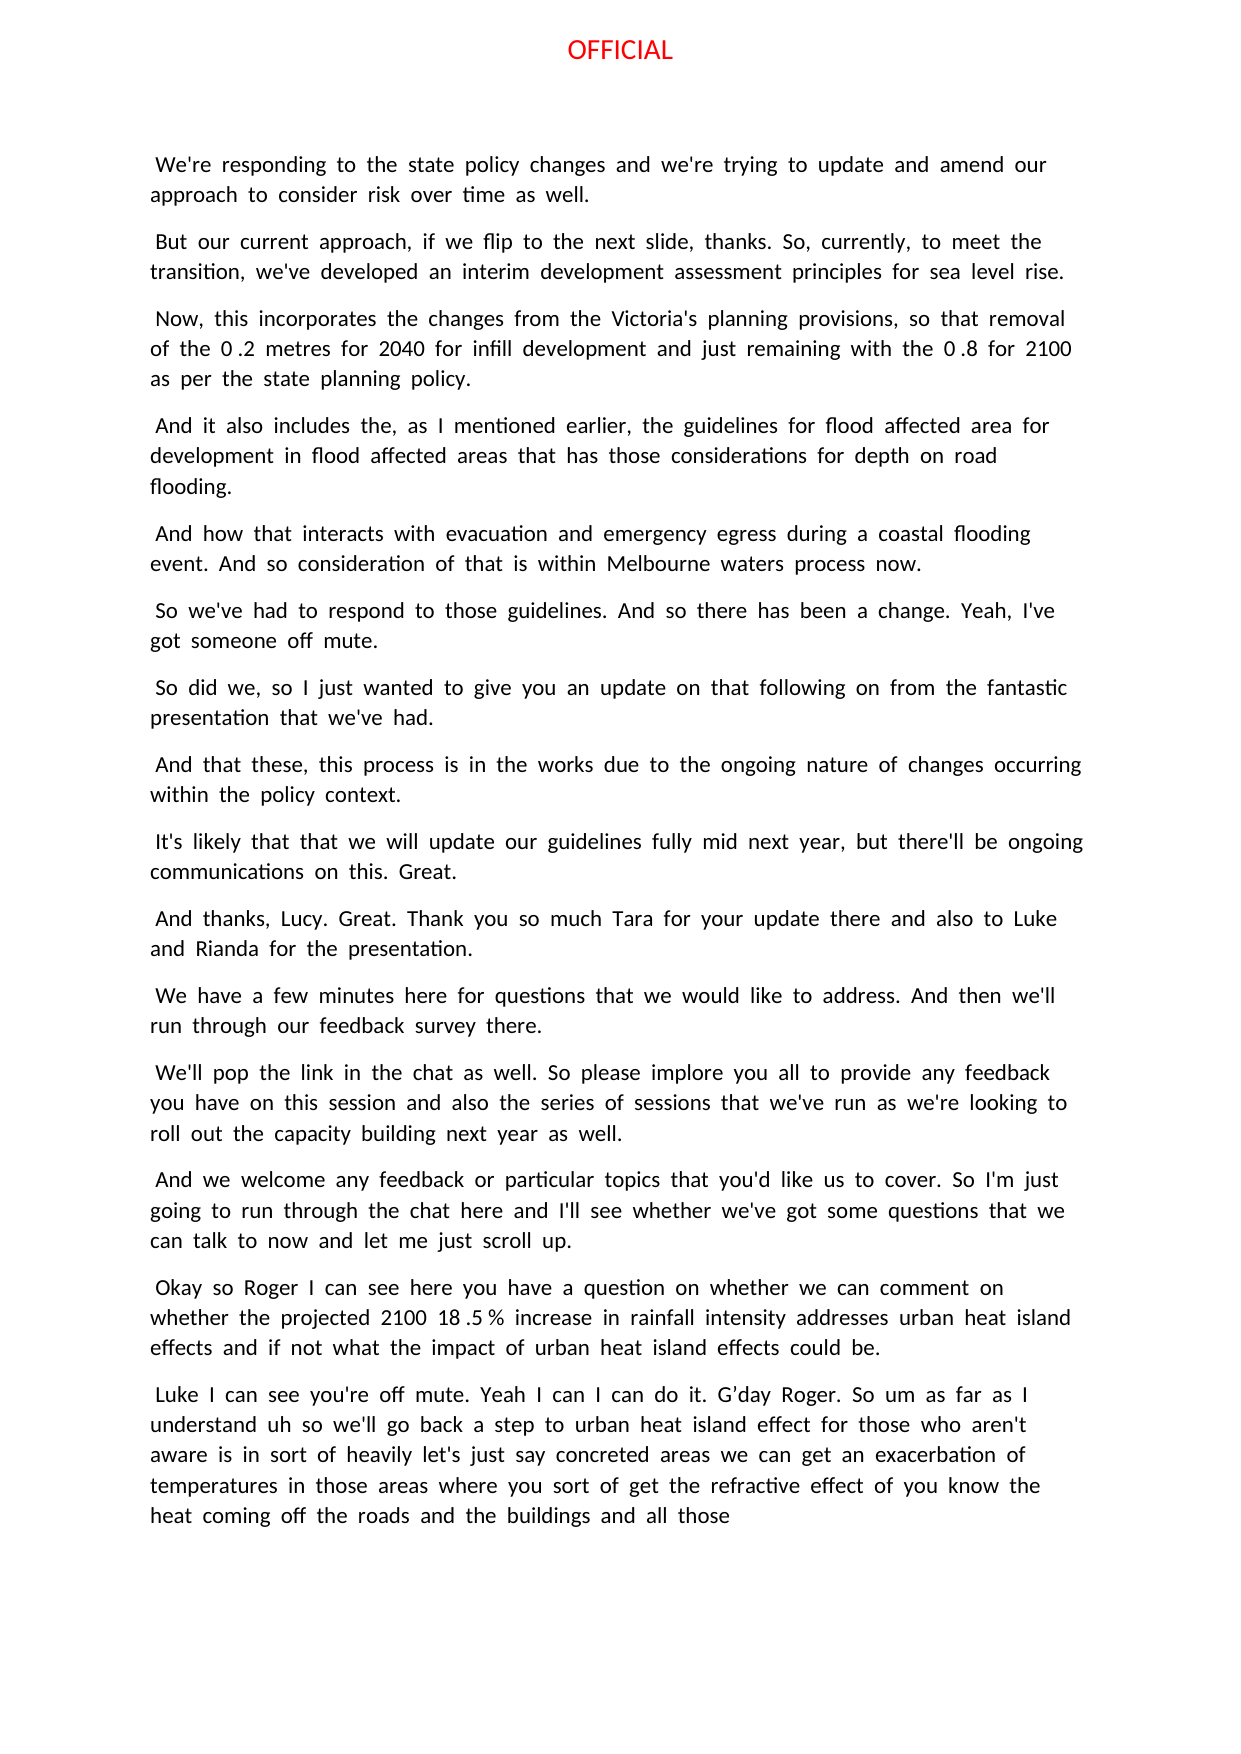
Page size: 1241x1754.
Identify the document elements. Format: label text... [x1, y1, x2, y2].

text It's likely that that we will update our guidelines fully mid next year, but there'll be ongoing communications on this. Great. [150, 827, 1090, 885]
text And thanks, Lucy. Great. Thank you so much Tara for your update there and also to Luke and Rianda for the presentation. [150, 904, 1090, 962]
text But our current approach, if we flip to the next slide, thanks. So, currently, to meet the transition, we've developed an interim development assessment principles for sea level rise. [150, 227, 1090, 285]
text Now, this incorporates the changes from the Victoria's planning provisions, so that removal of the 0 .2 metres for 2040 for infill development and just remaining with the 0 .8 for 2100 as per the state planning policy. [150, 304, 1090, 393]
text And we welcome any feedback or particular topics that you'd like us to cover. So I'm just going to run through the chat here and I'll see whether we've got some questions that we can talk to now and let me just scroll up. [150, 1166, 1090, 1254]
text Luke I can see you're off mute. Yeah I can I can do it. G’day Roger. So um as far as I understand uh so we'll go back a step to urban heat island effect for those who aren't aware is in sort of heavily let's just say concreted areas we can get an exacerbation of temperatures in those areas where you sort of get the refractive effect of you know the heat coming off the roads and the buildings and all those [150, 1380, 1090, 1529]
text And how that interacts with evacuation and emergency egress during a coastal flooding event. And so consideration of that is within Melbourne waters process now. [150, 519, 1090, 577]
text So did we, so I just wanted to give you an update on that following on from the fantastic presentation that we've had. [150, 673, 1090, 731]
text We'll pop the link in the chat as well. So please implore you all to provide any feedback you have on this session and also the series of sessions that we've run as we're looking to roll out the capacity building next year as well. [150, 1058, 1090, 1147]
text We have a few minutes here for questions that we would like to address. And then we'll run through our feedback survey there. [150, 981, 1090, 1039]
text So we've had to respond to those guidelines. And so there has been a change. Yeah, I've got someone off mute. [150, 596, 1090, 654]
text And that these, this process is in the works due to the ongoing nature of changes occurring within the policy context. [150, 750, 1090, 808]
text We're responding to the state policy changes and we're trying to update and amend our approach to consider risk over time as well. [150, 150, 1090, 208]
text And it also includes the, as I mentioned earlier, the guidelines for flood affected area for development in flood affected areas that has those considerations for depth on road flooding. [150, 411, 1090, 500]
text Okay so Roger I can see here you have a question on whether we can comment on whether the projected 2100 18 .5 % increase in rainfall intensity addresses urban heat island effects and if not what the impact of urban heat island effects could be. [150, 1273, 1090, 1361]
